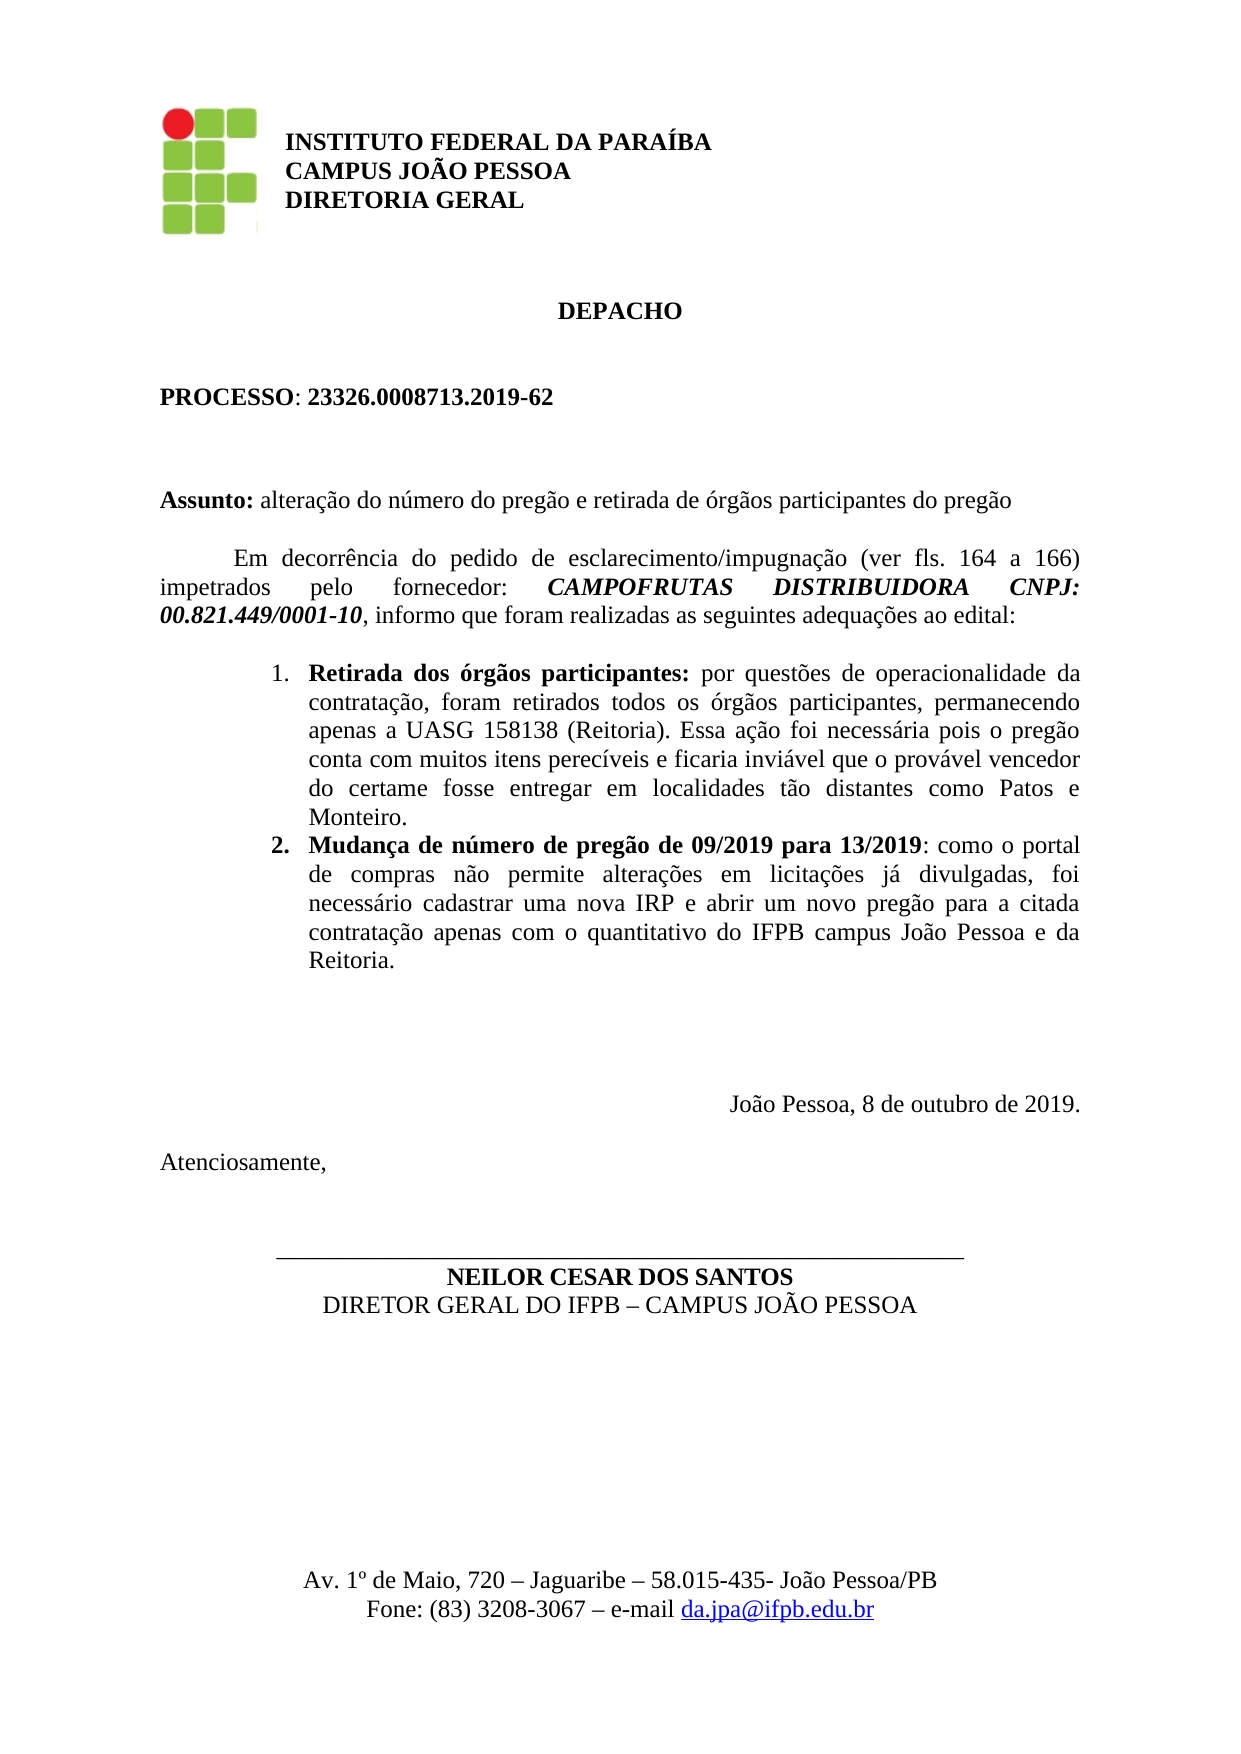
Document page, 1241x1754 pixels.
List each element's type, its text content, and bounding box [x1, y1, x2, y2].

table_header [148, 103, 274, 267]
text _______________________________________________________ [159, 1233, 1081, 1262]
list Retirada dos órgãos participantes: por questões de operacionalidade da contratação, foram retirados todos os órgãos participantes, permanecendo apenas a UASG 158138 (Reitoria). Essa ação foi necessária pois o pregão conta com muitos itens perecíveis e ficaria inviável que o provável vencedor do certame fosse entregar em localidades tão distantes como Patos e Monteiro. [271, 658, 1081, 830]
text NEILOR CESAR DOS SANTOS [159, 1262, 1081, 1290]
text Atenciosamente, [159, 1147, 1081, 1175]
picture [159, 102, 258, 239]
text DIRETOR GERAL DO IFPB – CAMPUS JOÃO PESSOA [159, 1290, 1081, 1319]
list Mudança de número de pregão de 09/2019 para 13/2019: como o portal de compras não permite alterações em licitações já divulgadas, foi necessário cadastrar uma nova IRP e abrir um novo pregão para a citada contratação apenas com o quantitativo do IFPB campus João Pessoa e da Reitoria. [271, 830, 1081, 974]
text Assunto: alteração do número do pregão e retirada de órgãos participantes do pregão [159, 485, 1081, 514]
text PROCESSO: 23326.0008713.2019-62 [159, 382, 1081, 411]
text DEPACHO [159, 296, 1081, 325]
text João Pessoa, 8 de outubro de 2019. [159, 1089, 1081, 1118]
text Em decorrência do pedido de esclarecimento/impugnação (ver fls. 164 a 166) impetrados pelo fornecedor: CAMPOFRUTAS DISTRIBUIDORA CNPJ: 00.821.449/0001-10, informo que foram realizadas as seguintes adequações ao edital: [159, 543, 1081, 629]
table_header INSTITUTO FEDERAL DA PARAÍBA CAMPUS JOÃO PESSOA DIRETORIA GERAL [274, 103, 1051, 267]
